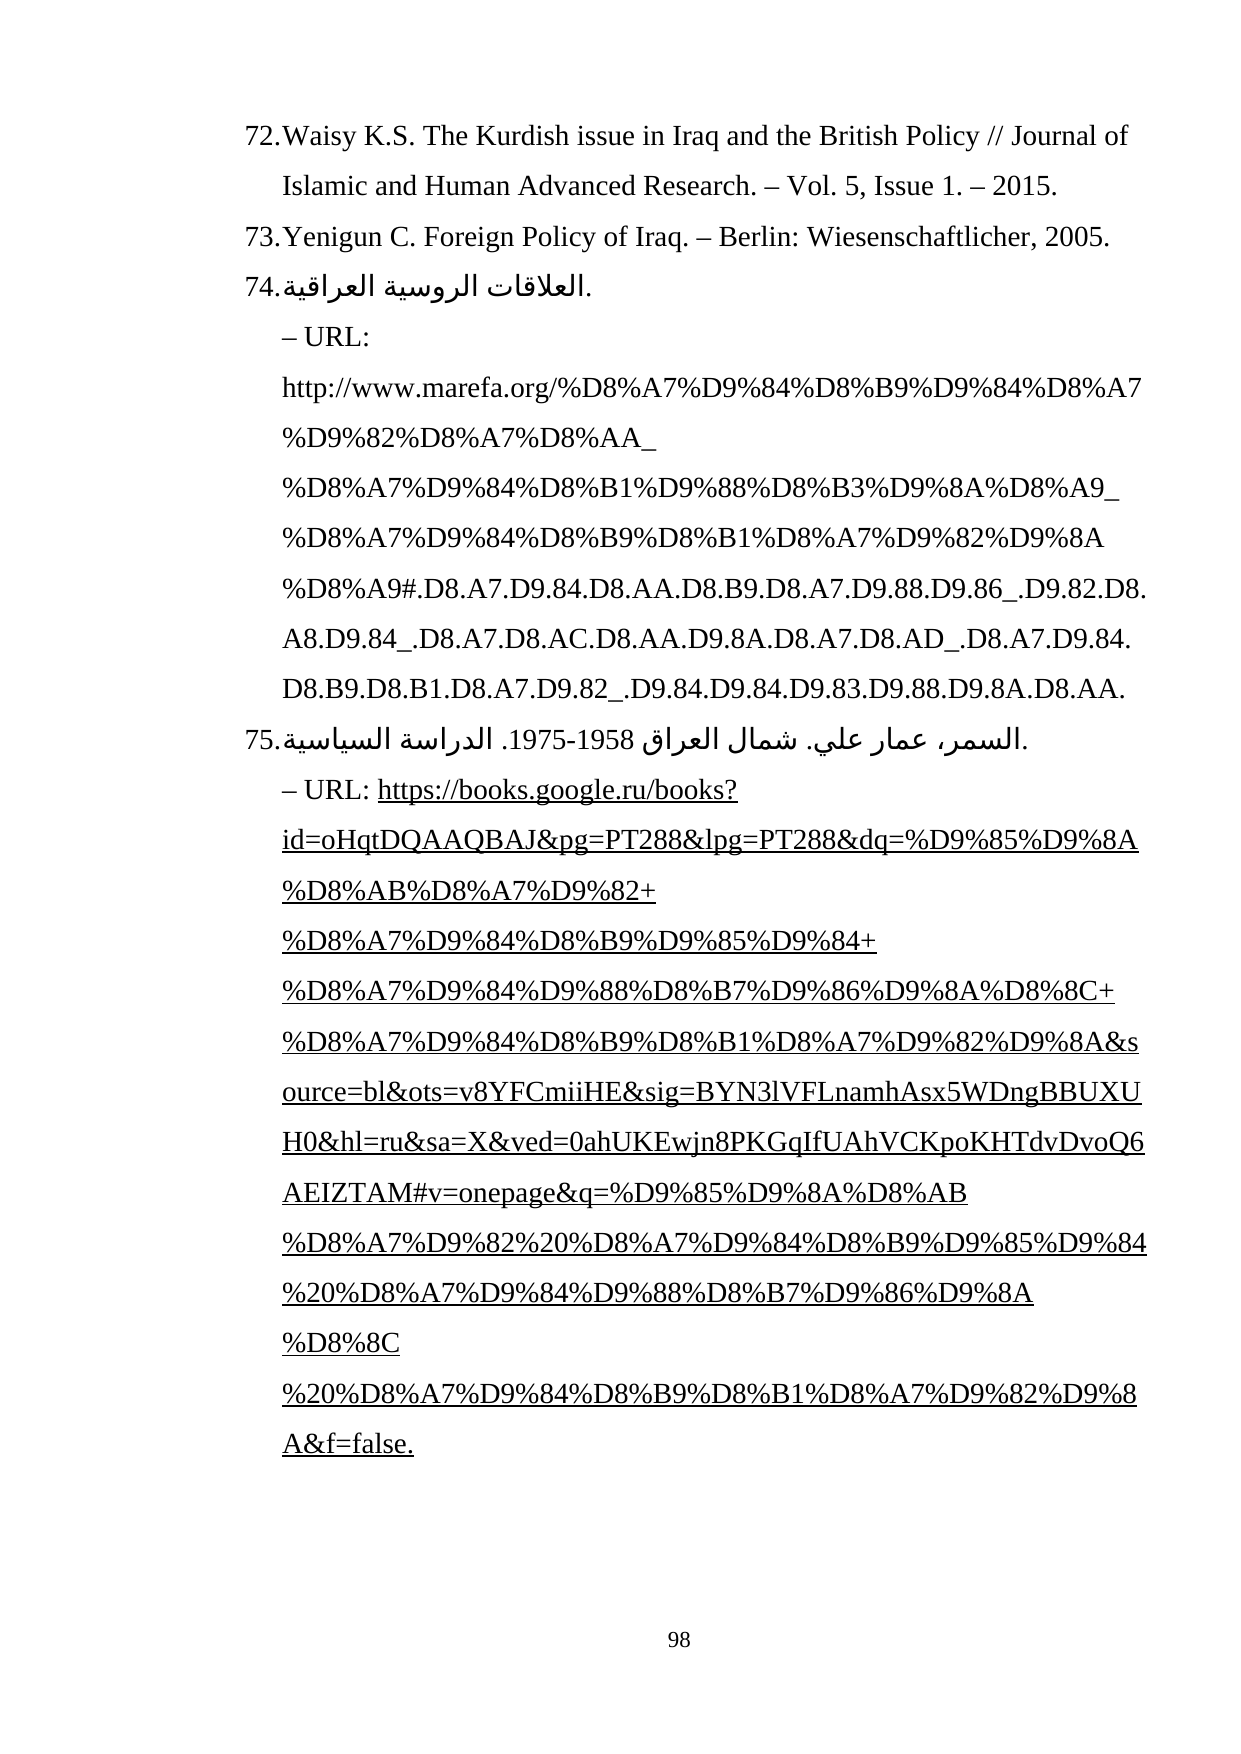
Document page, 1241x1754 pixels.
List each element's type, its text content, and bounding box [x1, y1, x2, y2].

list السمر، عمار علي. شمال العراق 1958-1975. الدراسة السياسية. [244, 722, 1152, 755]
list – URL: http://www.marefa.org/%D8%A7%D9%84%D8%B9%D9%84%D8%A7%D9%82%D8%A7%D8%AA_%D8%A7%D9%84%D8%B1%D9%88%D8%B3%D9%8A%D8%A9_%D8%A7%D9%84%D8%B9%D8%B1%D8%A7%D9%82%D9%8A%D8%A9#.D8.A7.D9.84.D8.AA.D8.B9.D8.A7.D9.88.D9.86_.D9.82.D8.A8.D9.84_.D8.A7.D8.AC.D8.AA.D9.8A.D8.A7.D8.AD_.D8.A7.D9.84.D8.B9.D8.B1.D8.A7.D9.82_.D9.84.D9.84.D9.83.D9.88.D9.8A.D8.AA. [282, 319, 1152, 705]
list – URL: https://books.google.ru/books?id=oHqtDQAAQBAJ&pg=PT288&lpg=PT288&dq=%D9%85%D9%8A%D8%AB%D8%A7%D9%82+%D8%A7%D9%84%D8%B9%D9%85%D9%84+%D8%A7%D9%84%D9%88%D8%B7%D9%86%D9%8A%D8%8C+%D8%A7%D9%84%D8%B9%D8%B1%D8%A7%D9%82%D9%8A&source=bl&ots=v8YFCmiiHE&sig=BYN3lVFLnamhAsx5WDngBBUXUH0&hl=ru&sa=X&ved=0ahUKEwjn8PKGqIfUAhVCKpoKHTdvDvoQ6AEIZTAM#v=onepage&q=%D9%85%D9%8A%D8%AB%D8%A7%D9%82%20%D8%A7%D9%84%D8%B9%D9%85%D9%84%20%D8%A7%D9%84%D9%88%D8%B7%D9%86%D9%8A%D8%8C%20%D8%A7%D9%84%D8%B9%D8%B1%D8%A7%D9%82%D9%8A&f=false. [282, 772, 1152, 1460]
list Waisy K.S. The Kurdish issue in Iraq and the British Policy // Journal of Islamic and Human Advanced Research. – Vol. 5, Issue 1. – 2015. [244, 118, 1152, 202]
list العلاقات الروسية العراقية. [244, 269, 1152, 303]
list Yenigun C. Foreign Policy of Iraq. – Berlin: Wiesenschaftlicher, 2005. [244, 219, 1152, 252]
